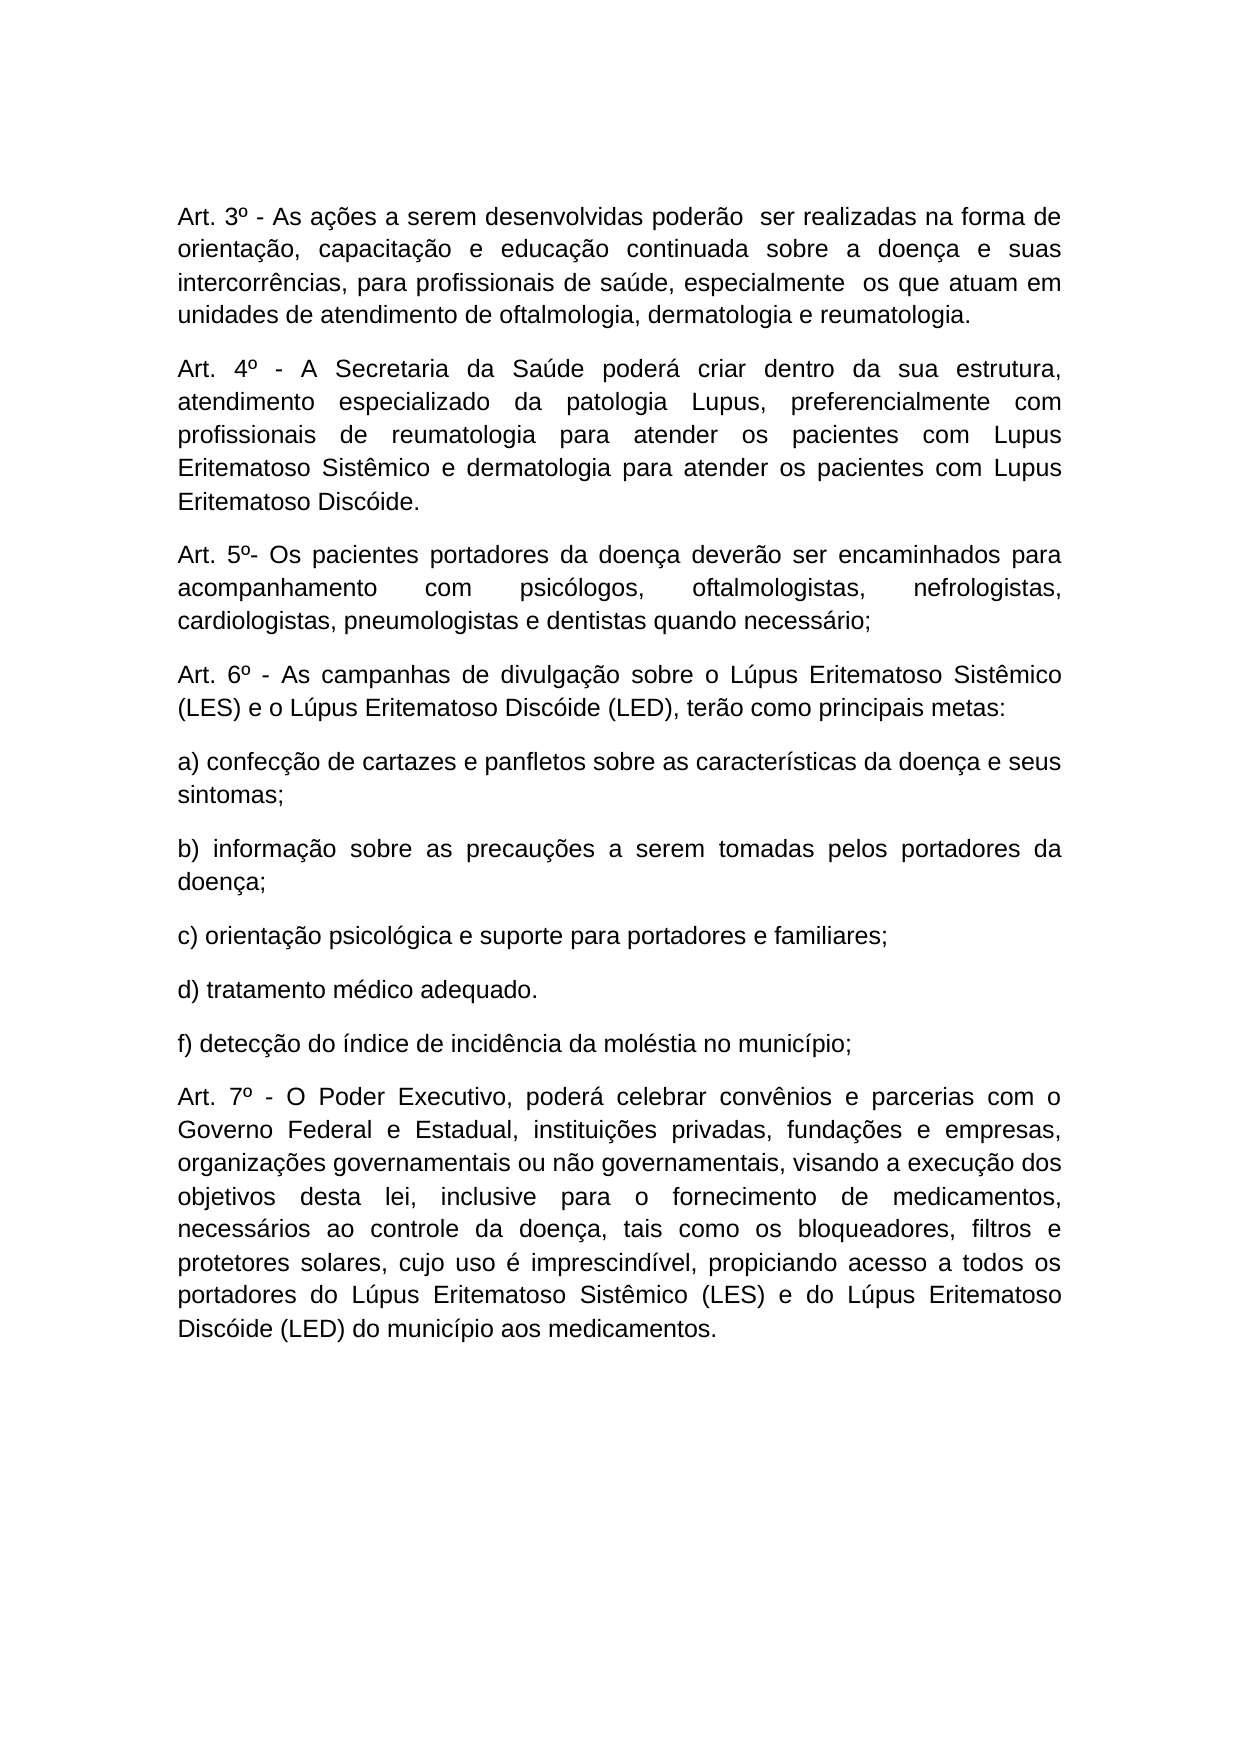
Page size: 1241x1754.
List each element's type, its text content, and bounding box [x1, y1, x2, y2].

text b) informação sobre as precauções a serem tomadas pelos portadores da doença; [177, 834, 1063, 896]
text Art. 6º - As campanhas de divulgação sobre o Lúpus Eritematoso Sistêmico (LES) e o Lúpus Eritematoso Discóide (LED), terão como principais metas: [177, 660, 1063, 722]
text a) confecção de cartazes e panfletos sobre as características da doença e seus sintomas; [177, 747, 1063, 809]
text Art. 3º - As ações a serem desenvolvidas poderão ser realizadas na forma de orientação, capacitação e educação continuada sobre a doença e suas intercorrências, para profissionais de saúde, especialmente os que atuam em unidades de atendimento de oftalmologia, dermatologia e reumatologia. [177, 201, 1063, 329]
text f) detecção do índice de incidência da moléstia no município; [177, 1028, 1063, 1057]
text Art. 5º- Os pacientes portadores da doença deverão ser encaminhados para acompanhamento com psicólogos, oftalmologistas, nefrologistas, cardiologistas, pneumologistas e dentistas quando necessário; [177, 540, 1063, 635]
text Art. 4º - A Secretaria da Saúde poderá criar dentro da sua estrutura, atendimento especializado da patologia Lupus, preferencialmente com profissionais de reumatologia para atender os pacientes com Lupus Eritematoso Sistêmico e dermatologia para atender os pacientes com Lupus Eritematoso Discóide. [177, 354, 1063, 515]
text d) tratamento médico adequado. [177, 975, 1063, 1003]
text c) orientação psicológica e suporte para portadores e familiares; [177, 921, 1063, 949]
text Art. 7º - O Poder Executivo, poderá celebrar convênios e parcerias com o Governo Federal e Estadual, instituições privadas, fundações e empresas, organizações governamentais ou não governamentais, visando a execução dos objetivos desta lei, inclusive para o fornecimento de medicamentos, necessários ao controle da doença, tais como os bloqueadores, filtros e protetores solares, cujo uso é imprescindível, propiciando acesso a todos os portadores do Lúpus Eritematoso Sistêmico (LES) e do Lúpus Eritematoso Discóide (LED) do município aos medicamentos. [177, 1082, 1063, 1342]
